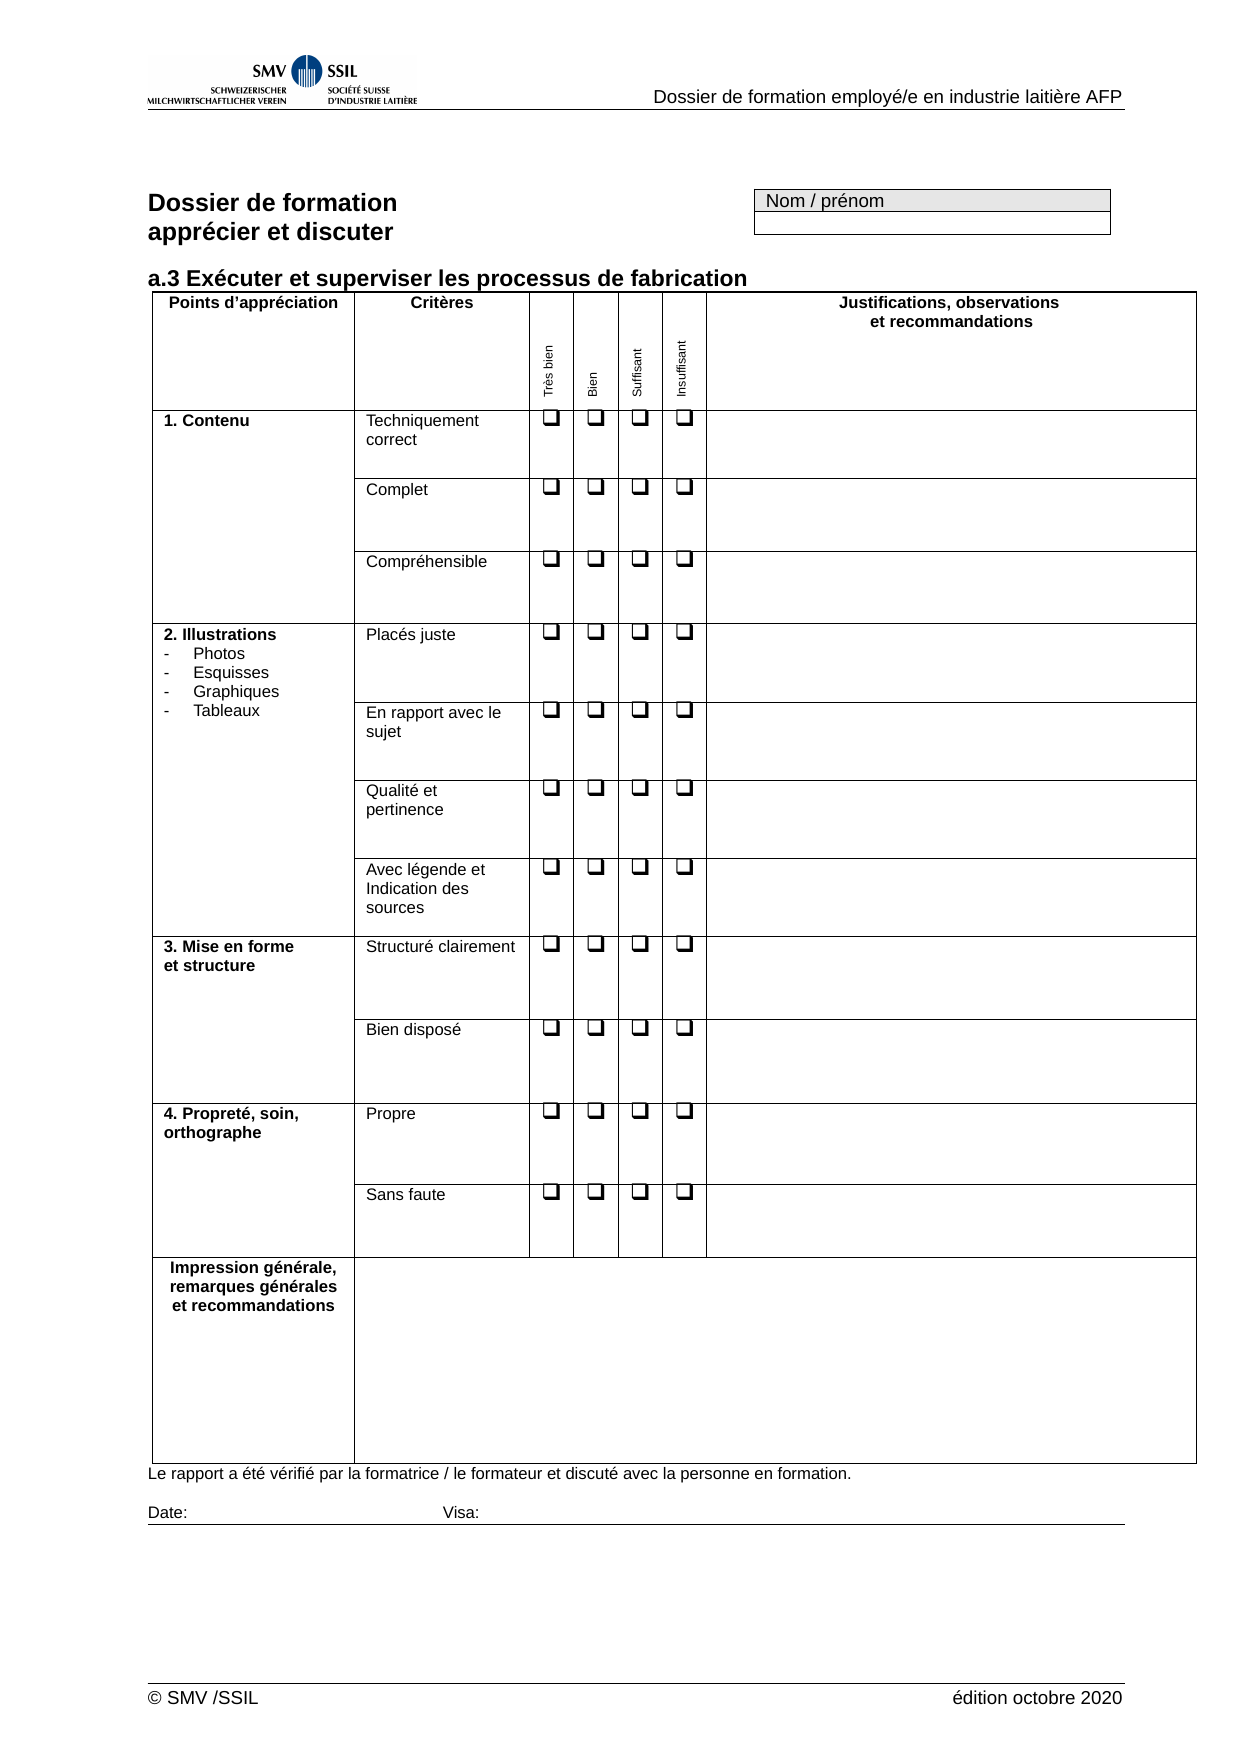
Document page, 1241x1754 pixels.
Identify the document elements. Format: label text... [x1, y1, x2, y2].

table_cell 4. Propreté, soin, orthographe [153, 1104, 354, 1257]
table_header Bien [574, 293, 618, 409]
table_cell 2. Illustrations Photos Esquisses Graphiques Tableaux [153, 624, 354, 936]
table_cell [707, 1104, 1196, 1184]
table_cell Techniquement correct [355, 411, 529, 478]
table_cell 3. Mise en forme et structure [153, 937, 354, 1103]
table_cell Structuré clairement [355, 937, 529, 1019]
table_cell [574, 479, 618, 551]
table_cell [530, 1185, 573, 1257]
table_cell [663, 479, 706, 551]
table_cell [707, 703, 1196, 780]
table_cell [530, 411, 573, 478]
table_cell [707, 624, 1196, 702]
table_cell [574, 859, 618, 936]
table_cell [530, 703, 573, 780]
table_cell [663, 1185, 706, 1257]
table_cell [619, 781, 662, 858]
table_cell [707, 859, 1196, 936]
text Date: Visa: [148, 1502, 1125, 1524]
table_cell [663, 937, 706, 1019]
table_cell [663, 1020, 706, 1103]
table_cell [574, 624, 618, 702]
table_cell [574, 781, 618, 858]
table_cell [619, 624, 662, 702]
table_cell [707, 479, 1196, 551]
table_cell [530, 624, 573, 702]
table_cell [663, 859, 706, 936]
table_cell [355, 1258, 1196, 1463]
table_cell [574, 1020, 618, 1103]
table_cell [619, 937, 662, 1019]
table_cell [530, 1104, 573, 1184]
text a.3 Exécuter et superviser les processus de fabrication [148, 265, 1125, 291]
table_cell [574, 703, 618, 780]
table_cell [619, 1185, 662, 1257]
table_header Points d’appréciation [153, 293, 354, 409]
table_cell En rapport avec le sujet [355, 703, 529, 780]
table_header Très bien [530, 293, 573, 409]
text Le rapport a été vérifié par la formatrice / le formateur et discuté avec la personne en formation. [148, 1464, 1125, 1483]
text Dossier de formation apprécier et discuter [148, 188, 1125, 246]
table_cell [619, 703, 662, 780]
table_header Insuffisant [663, 293, 706, 409]
table_cell 1. Contenu [153, 411, 354, 623]
table_header Critères [355, 293, 529, 409]
table_cell Impression générale, remarques générales et recommandations [153, 1258, 354, 1463]
table_cell Compréhensible [355, 552, 529, 623]
table_cell [707, 781, 1196, 858]
table_cell Complet [355, 479, 529, 551]
table_cell [574, 1104, 618, 1184]
table_cell [707, 1020, 1196, 1103]
table_cell [707, 937, 1196, 1019]
table_cell Placés juste [355, 624, 529, 702]
table_cell [530, 1020, 573, 1103]
table_cell [530, 781, 573, 858]
table_cell [707, 1185, 1196, 1257]
table_cell [619, 859, 662, 936]
table_cell [574, 411, 618, 478]
table_cell [574, 937, 618, 1019]
table_header Suffisant [619, 293, 662, 409]
table_header Nom / prénom [755, 190, 1110, 211]
table_cell [530, 859, 573, 936]
table_cell [530, 552, 573, 623]
table_cell Propre [355, 1104, 529, 1184]
table_cell [663, 1104, 706, 1184]
table_cell [663, 552, 706, 623]
picture [147, 55, 417, 104]
table_cell [707, 552, 1196, 623]
table_cell [663, 411, 706, 478]
table_cell [619, 1020, 662, 1103]
table_cell [663, 703, 706, 780]
table_cell [755, 212, 1110, 234]
table_cell [663, 624, 706, 702]
table_cell [574, 1185, 618, 1257]
table_cell [619, 1104, 662, 1184]
table_cell [619, 479, 662, 551]
table_cell [530, 937, 573, 1019]
table_cell [619, 552, 662, 623]
table_cell Bien disposé [355, 1020, 529, 1103]
table_cell [530, 479, 573, 551]
table_cell Sans faute [355, 1185, 529, 1257]
table_cell [663, 781, 706, 858]
table_cell Qualité et pertinence [355, 781, 529, 858]
table_header Justifications, observations et recommandations [707, 293, 1196, 409]
table_cell [619, 411, 662, 478]
table_cell [707, 411, 1196, 478]
table_cell Avec légende et Indication des sources [355, 859, 529, 936]
table_cell [574, 552, 618, 623]
